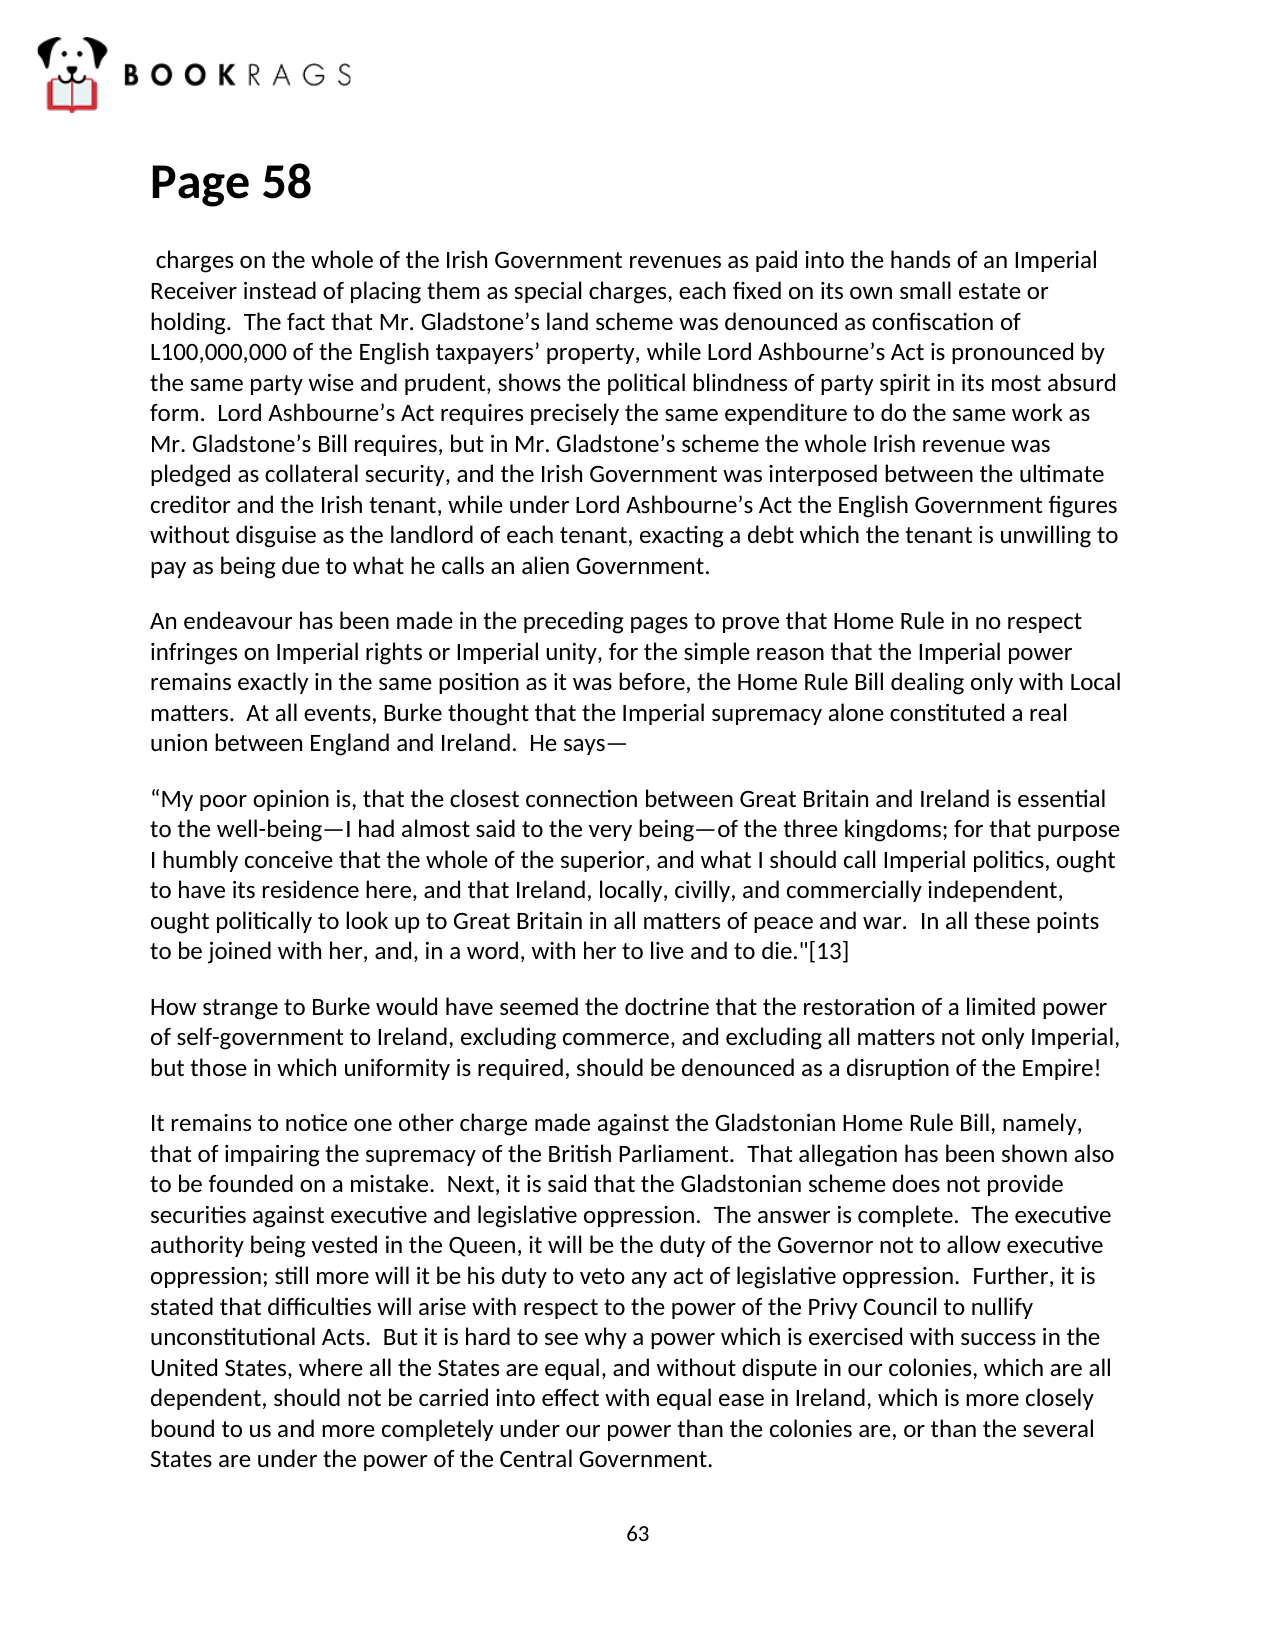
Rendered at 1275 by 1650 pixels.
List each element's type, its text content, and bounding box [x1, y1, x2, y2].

text Page 58 [150, 150, 1125, 211]
text It remains to notice one other charge made against the Gladstonian Home Rule Bill, namely, that of impairing the supremacy of the British Parliament. That allegation has been shown also to be founded on a mistake. Next, it is said that the Gladstonian scheme does not provide securities against executive and legislative oppression. The answer is complete. The executive authority being vested in the Queen, it will be the duty of the Governor not to allow executive oppression; still more will it be his duty to veto any act of legislative oppression. Further, it is stated that difficulties will arise with respect to the power of the Privy Council to nullify unconstitutional Acts. But it is hard to see why a power which is exercised with success in the United States, where all the States are equal, and without dispute in our colonies, which are all dependent, should not be carried into effect with equal ease in Ireland, which is more closely bound to us and more completely under our power than the colonies are, or than the several States are under the power of the Central Government. [150, 1108, 1125, 1474]
text An endeavour has been made in the preceding pages to prove that Home Rule in no respect infringes on Imperial rights or Imperial unity, for the simple reason that the Imperial power remains exactly in the same position as it was before, the Home Rule Bill dealing only with Local matters. At all events, Burke thought that the Imperial supremacy alone constituted a real union between England and Ireland. He says—­ [150, 605, 1125, 758]
text “My poor opinion is, that the closest connection between Great Britain and Ireland is essential to the well-being—­I had almost said to the very being—­of the three kingdoms; for that purpose I humbly conceive that the whole of the superior, and what I should call Imperial politics, ought to have its residence here, and that Ireland, locally, civilly, and commercially independent, ought politically to look up to Great Britain in all matters of peace and war. In all these points to be joined with her, and, in a word, with her to live and to die."[13] [150, 783, 1125, 966]
text How strange to Burke would have seemed the doctrine that the restoration of a limited power of self-government to Ireland, excluding commerce, and excluding all matters not only Imperial, but those in which uniformity is required, should be denounced as a disruption of the Empire! [150, 991, 1125, 1083]
picture [37, 37, 351, 113]
text charges on the whole of the Irish Government revenues as paid into the hands of an Imperial Receiver instead of placing them as special charges, each fixed on its own small estate or holding. The fact that Mr. Gladstone’s land scheme was denounced as confiscation of L100,000,000 of the English taxpayers’ property, while Lord Ashbourne’s Act is pronounced by the same party wise and prudent, shows the political blindness of party spirit in its most absurd form. Lord Ashbourne’s Act requires precisely the same expenditure to do the same work as Mr. Gladstone’s Bill requires, but in Mr. Gladstone’s scheme the whole Irish revenue was pledged as collateral security, and the Irish Government was interposed between the ultimate creditor and the Irish tenant, while under Lord Ashbourne’s Act the English Government figures without disguise as the landlord of each tenant, exacting a debt which the tenant is unwilling to pay as being due to what he calls an alien Government. [150, 244, 1125, 580]
